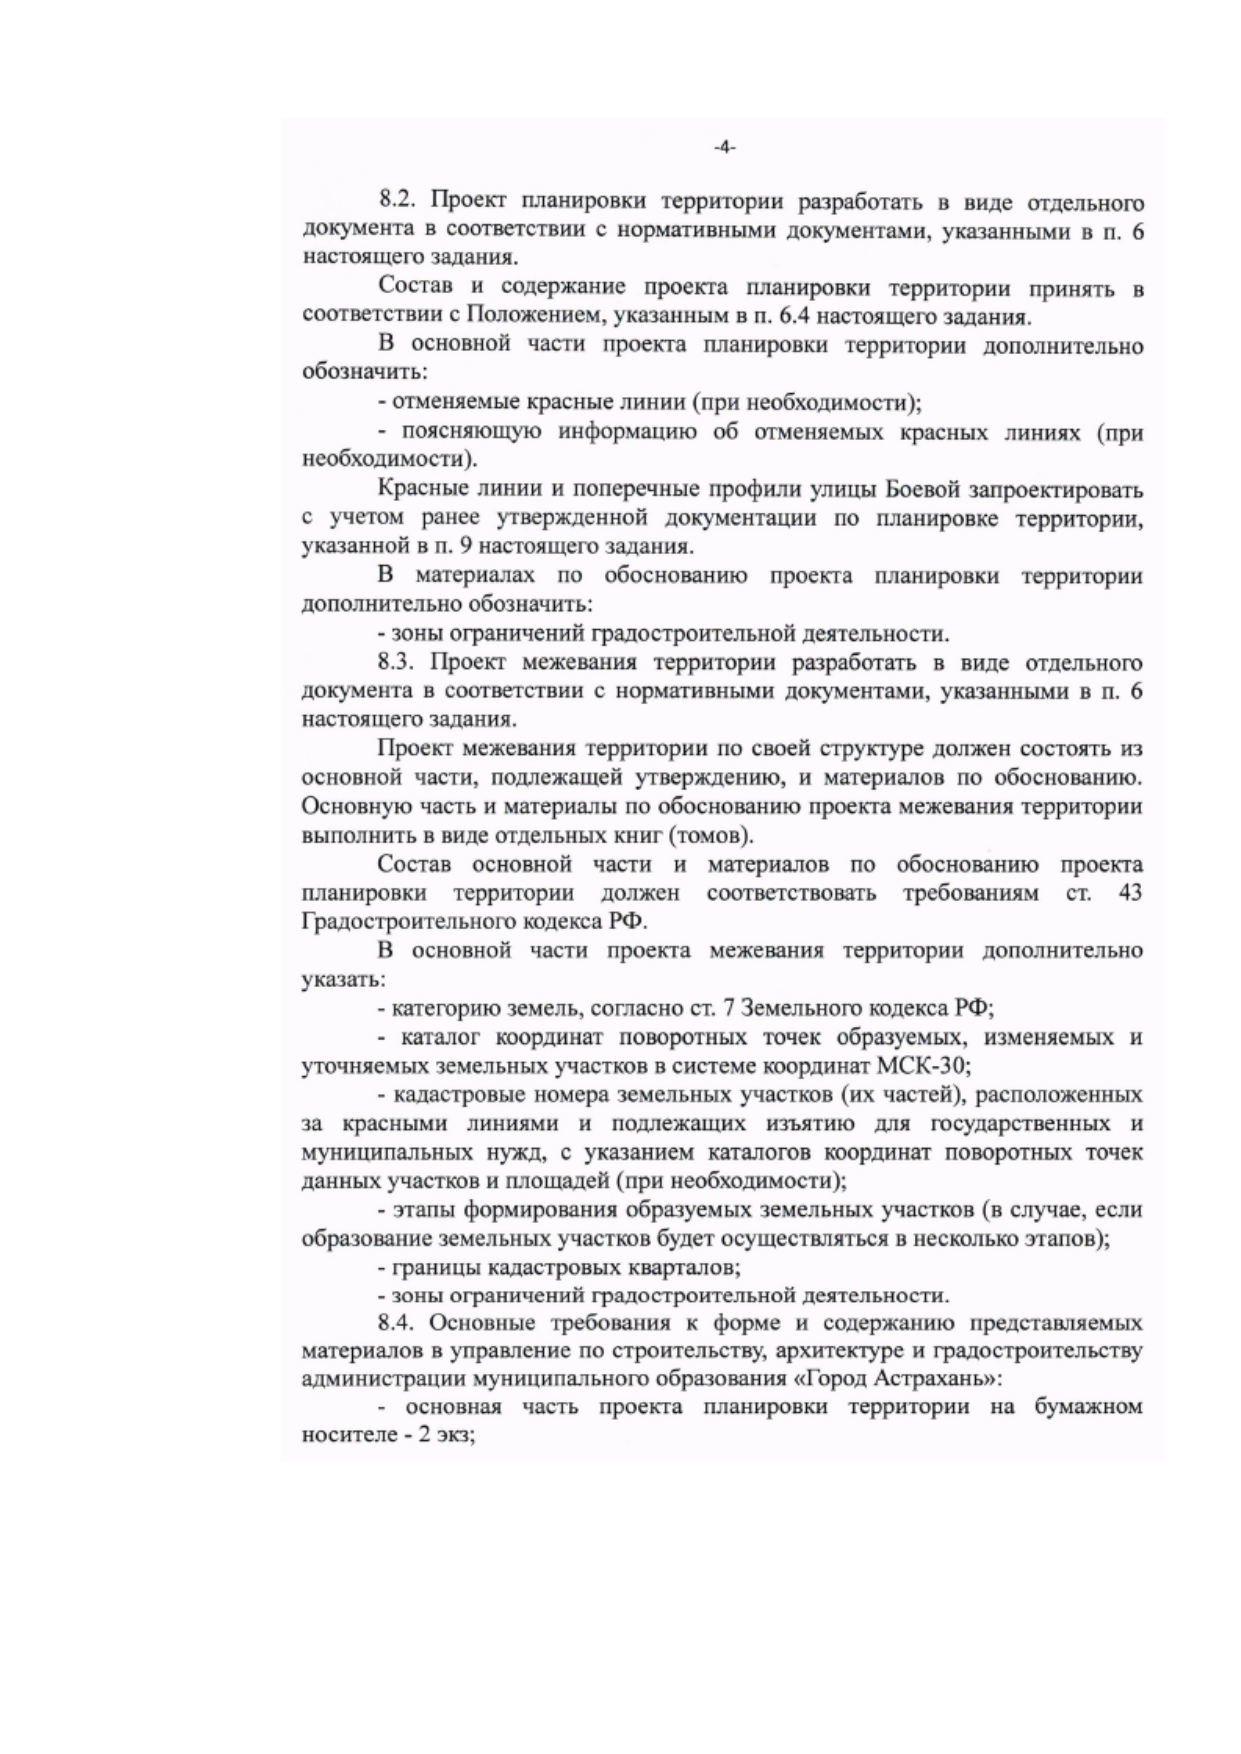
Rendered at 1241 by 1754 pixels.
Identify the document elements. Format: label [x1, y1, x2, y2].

picture [280, 118, 1165, 1462]
